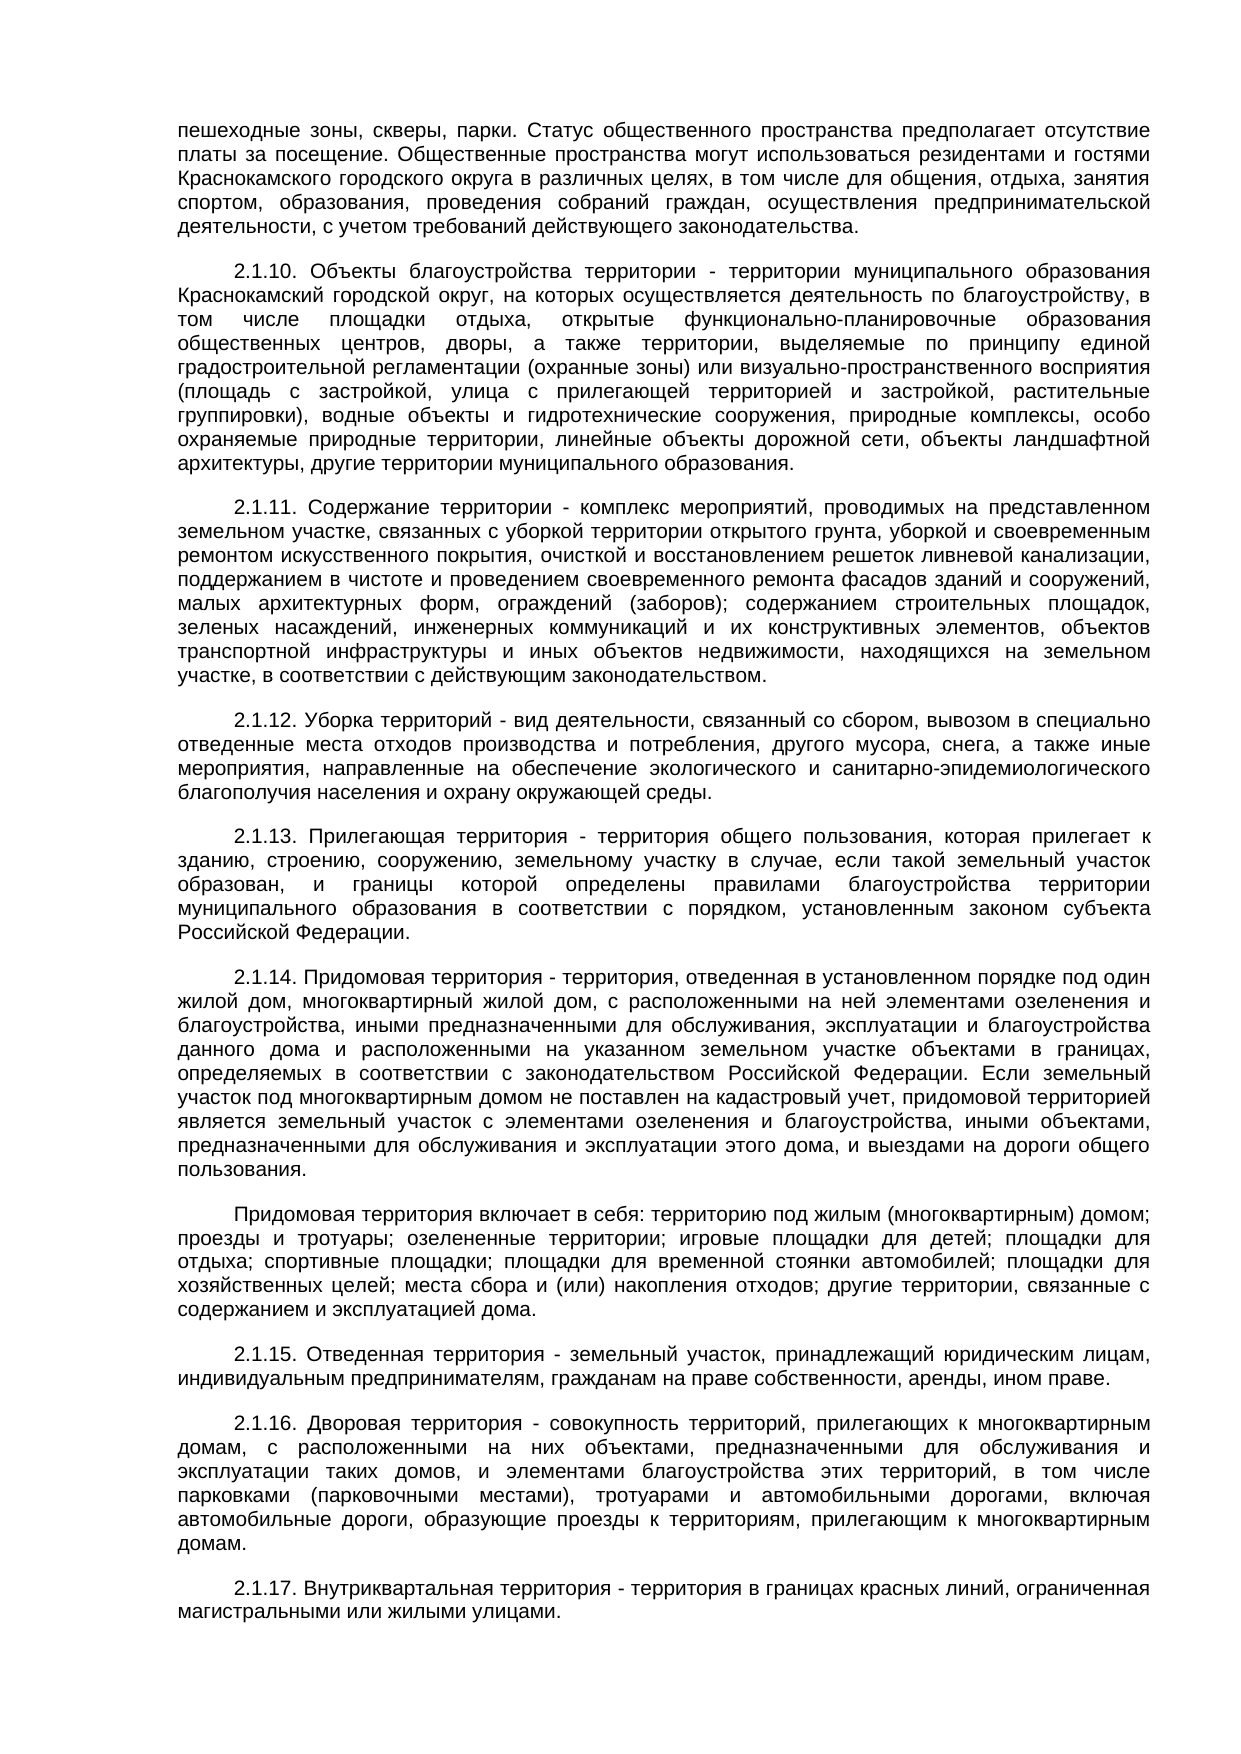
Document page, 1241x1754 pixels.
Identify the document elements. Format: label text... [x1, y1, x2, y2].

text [177, 118, 1152, 238]
text 2.1.14. Придомовая территория - территория, отведенная в установленном порядке под один жилой дом, многоквартирный жилой дом, с расположенными на ней элементами озеленения и благоустройства, иными предназначенными для обслуживания, эксплуатации и благоустройства данного дома и расположенными на указанном земельном участке объектами в границах, определяемых в соответствии с законодательством Российской Федерации. Если земельный участок под многоквартирным домом не поставлен на кадастровый учет, придомовой территорией является земельный участок с элементами озеленения и благоустройства, иными объектами, предназначенными для обслуживания и эксплуатации этого дома, и выездами на дороги общего пользования. [177, 965, 1152, 1181]
text 2.1.11. Содержание территории - комплекс мероприятий, проводимых на представленном земельном участке, связанных с уборкой территории открытого грунта, уборкой и своевременным ремонтом искусственного покрытия, очисткой и восстановлением решеток ливневой канализации, поддержанием в чистоте и проведением своевременного ремонта фасадов зданий и сооружений, малых архитектурных форм, ограждений (заборов); содержанием строительных площадок, зеленых насаждений, инженерных коммуникаций и их конструктивных элементов, объектов транспортной инфраструктуры и иных объектов недвижимости, находящихся на земельном участке, в соответствии с действующим законодательством. [177, 495, 1152, 687]
text Придомовая территория включает в себя: территорию под жилым (многоквартирным) домом; проезды и тротуары; озелененные территории; игровые площадки для детей; площадки для отдыха; спортивные площадки; площадки для временной стоянки автомобилей; площадки для хозяйственных целей; места сбора и (или) накопления отходов; другие территории, связанные с содержанием и эксплуатацией дома. [177, 1201, 1152, 1321]
text 2.1.16. Дворовая территория - совокупность территорий, прилегающих к многоквартирным домам, с расположенными на них объектами, предназначенными для обслуживания и эксплуатации таких домов, и элементами благоустройства этих территорий, в том числе парковками (парковочными местами), тротуарами и автомобильными дорогами, включая автомобильные дороги, образующие проезды к территориям, прилегающим к многоквартирным домам. [177, 1411, 1152, 1554]
text 2.1.17. Внутриквартальная территория - территория в границах красных линий, ограниченная магистральными или жилыми улицами. [177, 1575, 1152, 1623]
text 2.1.10. Объекты благоустройства территории - территории муниципального образования Краснокамский городской округ, на которых осуществляется деятельность по благоустройству, в том числе площадки отдыха, открытые функционально-планировочные образования общественных центров, дворы, а также территории, выделяемые по принципу единой градостроительной регламентации (охранные зоны) или визуально-пространственного восприятия (площадь с застройкой, улица с прилегающей территорией и застройкой, растительные группировки), водные объекты и гидротехнические сооружения, природные комплексы, особо охраняемые природные территории, линейные объекты дорожной сети, объекты ландшафтной архитектуры, другие территории муниципального образования. [177, 259, 1152, 474]
text 2.1.15. Отведенная территория - земельный участок, принадлежащий юридическим лицам, индивидуальным предпринимателям, гражданам на праве собственности, аренды, ином праве. [177, 1342, 1152, 1390]
text 2.1.13. Прилегающая территория - территория общего пользования, которая прилегает к зданию, строению, сооружению, земельному участку в случае, если такой земельный участок образован, и границы которой определены правилами благоустройства территории муниципального образования в соответствии с порядком, установленным законом субъекта Российской Федерации. [177, 824, 1152, 944]
text 2.1.12. Уборка территорий - вид деятельности, связанный со сбором, вывозом в специально отведенные места отходов производства и потребления, другого мусора, снега, а также иные мероприятия, направленные на обеспечение экологического и санитарно-эпидемиологического благополучия населения и охрану окружающей среды. [177, 708, 1152, 803]
